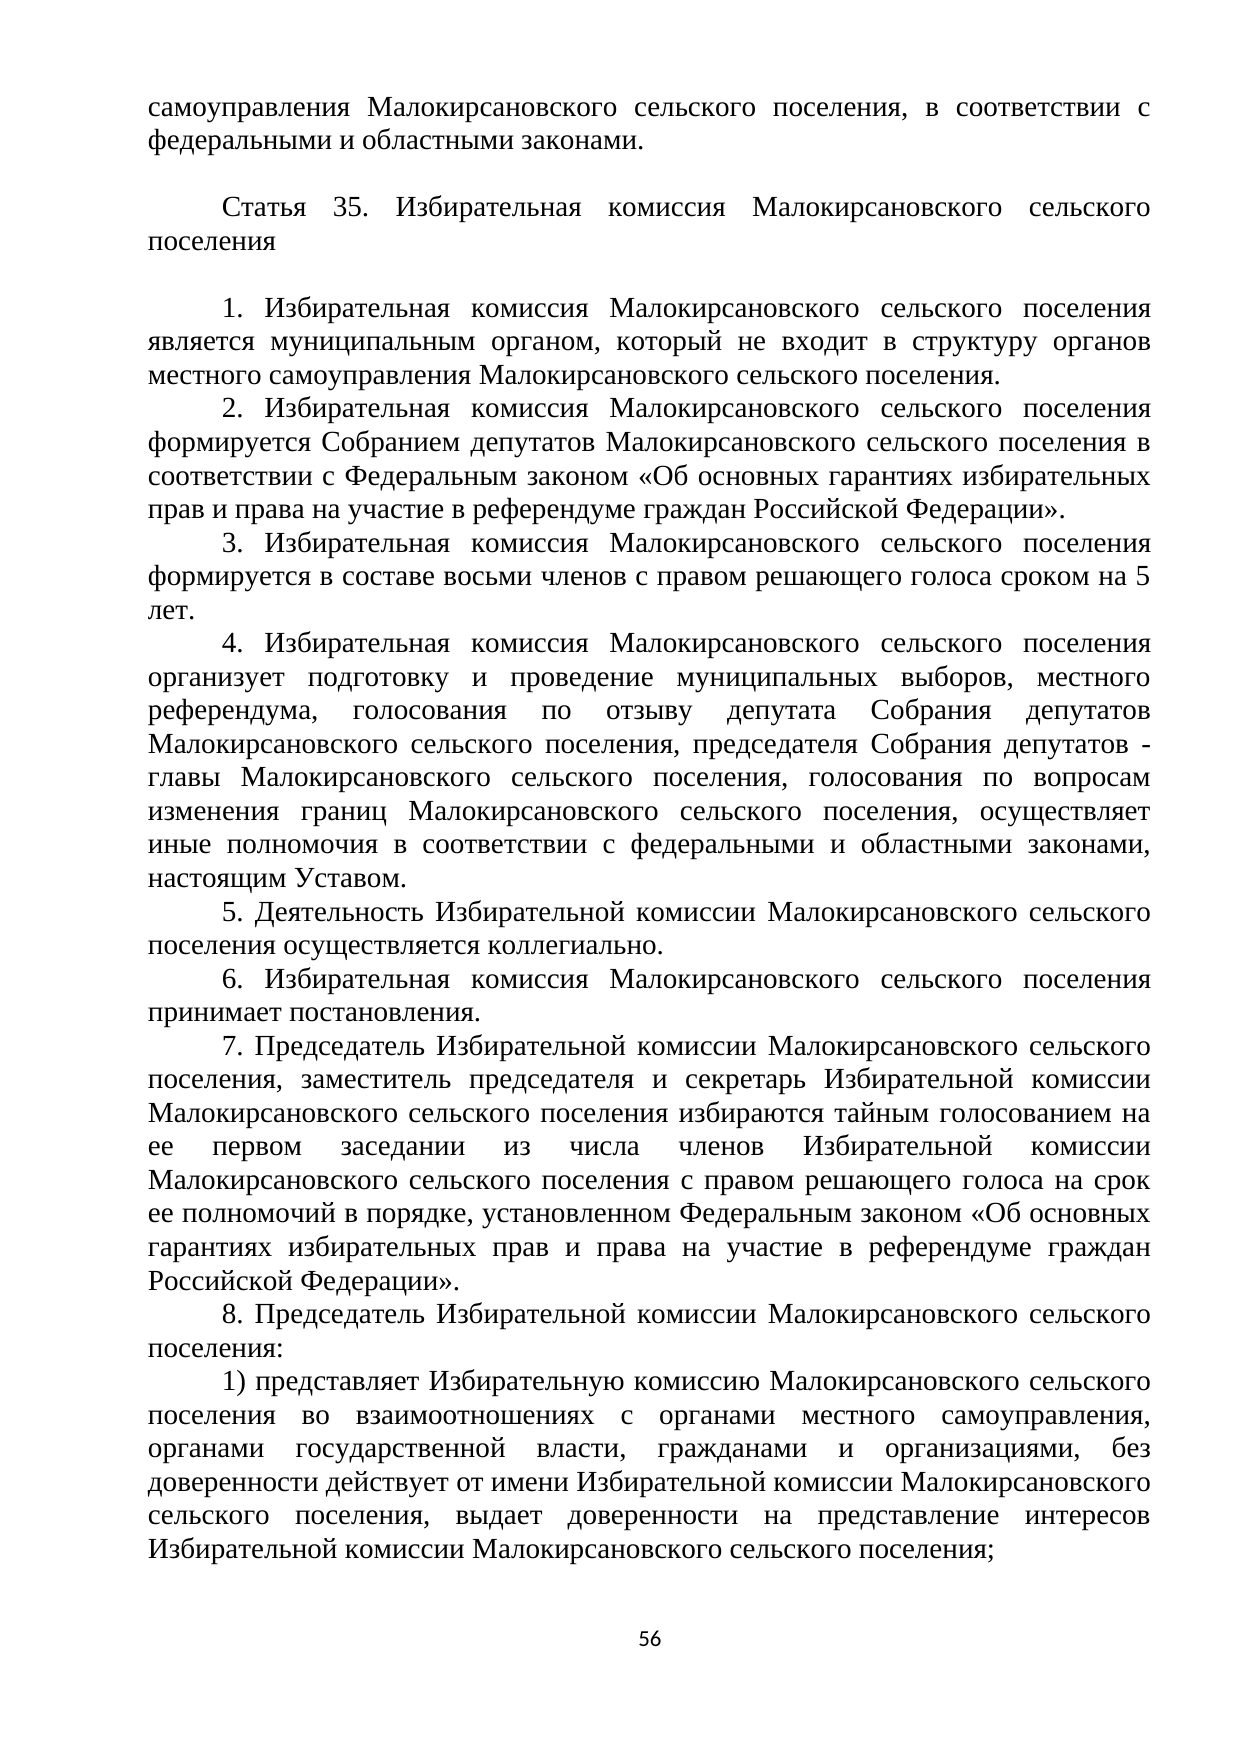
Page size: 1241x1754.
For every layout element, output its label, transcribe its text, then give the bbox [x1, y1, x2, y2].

text 7. Председатель Избирательной комиссии Малокирсановского сельского поселения, заместитель председателя и секретарь Избирательной комиссии Малокирсановского сельского поселения избираются тайным голосованием на ее первом заседании из числа членов Избирательной комиссии Малокирсановского сельского поселения с правом решающего голоса на срок ее полномочий в порядке, установленном Федеральным законом «Об основных гарантиях избирательных прав и права на участие в референдуме граждан Российской Федерации». [148, 1028, 1152, 1296]
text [148, 89, 1152, 156]
text Статья 35. Избирательная комиссия Малокирсановского сельского поселения [148, 189, 1152, 256]
text 2. Избирательная комиссия Малокирсановского сельского поселения формируется Собранием депутатов Малокирсановского сельского поселения в соответствии с Федеральным законом «Об основных гарантиях избирательных прав и права на участие в референдуме граждан Российской Федерации». [148, 391, 1152, 525]
text 6. Избирательная комиссия Малокирсановского сельского поселения принимает постановления. [148, 961, 1152, 1028]
text 1) представляет Избирательную комиссию Малокирсановского сельского поселения во взаимоотношениях с органами местного самоуправления, органами государственной власти, гражданами и организациями, без доверенности действует от имени Избирательной комиссии Малокирсановского сельского поселения, выдает доверенности на представление интересов Избирательной комиссии Малокирсановского сельского поселения; [148, 1363, 1152, 1564]
text 1. Избирательная комиссия Малокирсановского сельского поселения является муниципальным органом, который не входит в структуру органов местного самоуправления Малокирсановского сельского поселения. [148, 290, 1152, 391]
text 4. Избирательная комиссия Малокирсановского сельского поселения организует подготовку и проведение муниципальных выборов, местного референдума, голосования по отзыву депутата Собрания депутатов Малокирсановского сельского поселения, председателя Собрания депутатов - главы Малокирсановского сельского поселения, голосования по вопросам изменения границ Малокирсановского сельского поселения, осуществляет иные полномочия в соответствии с федеральными и областными законами, настоящим Уставом. [148, 625, 1152, 894]
text 5. Деятельность Избирательной комиссии Малокирсановского сельского поселения осуществляется коллегиально. [148, 894, 1152, 961]
text 8. Председатель Избирательной комиссии Малокирсановского сельского поселения: [148, 1296, 1152, 1363]
text 3. Избирательная комиссия Малокирсановского сельского поселения формируется в составе восьми членов с правом решающего голоса сроком на 5 лет. [148, 525, 1152, 625]
